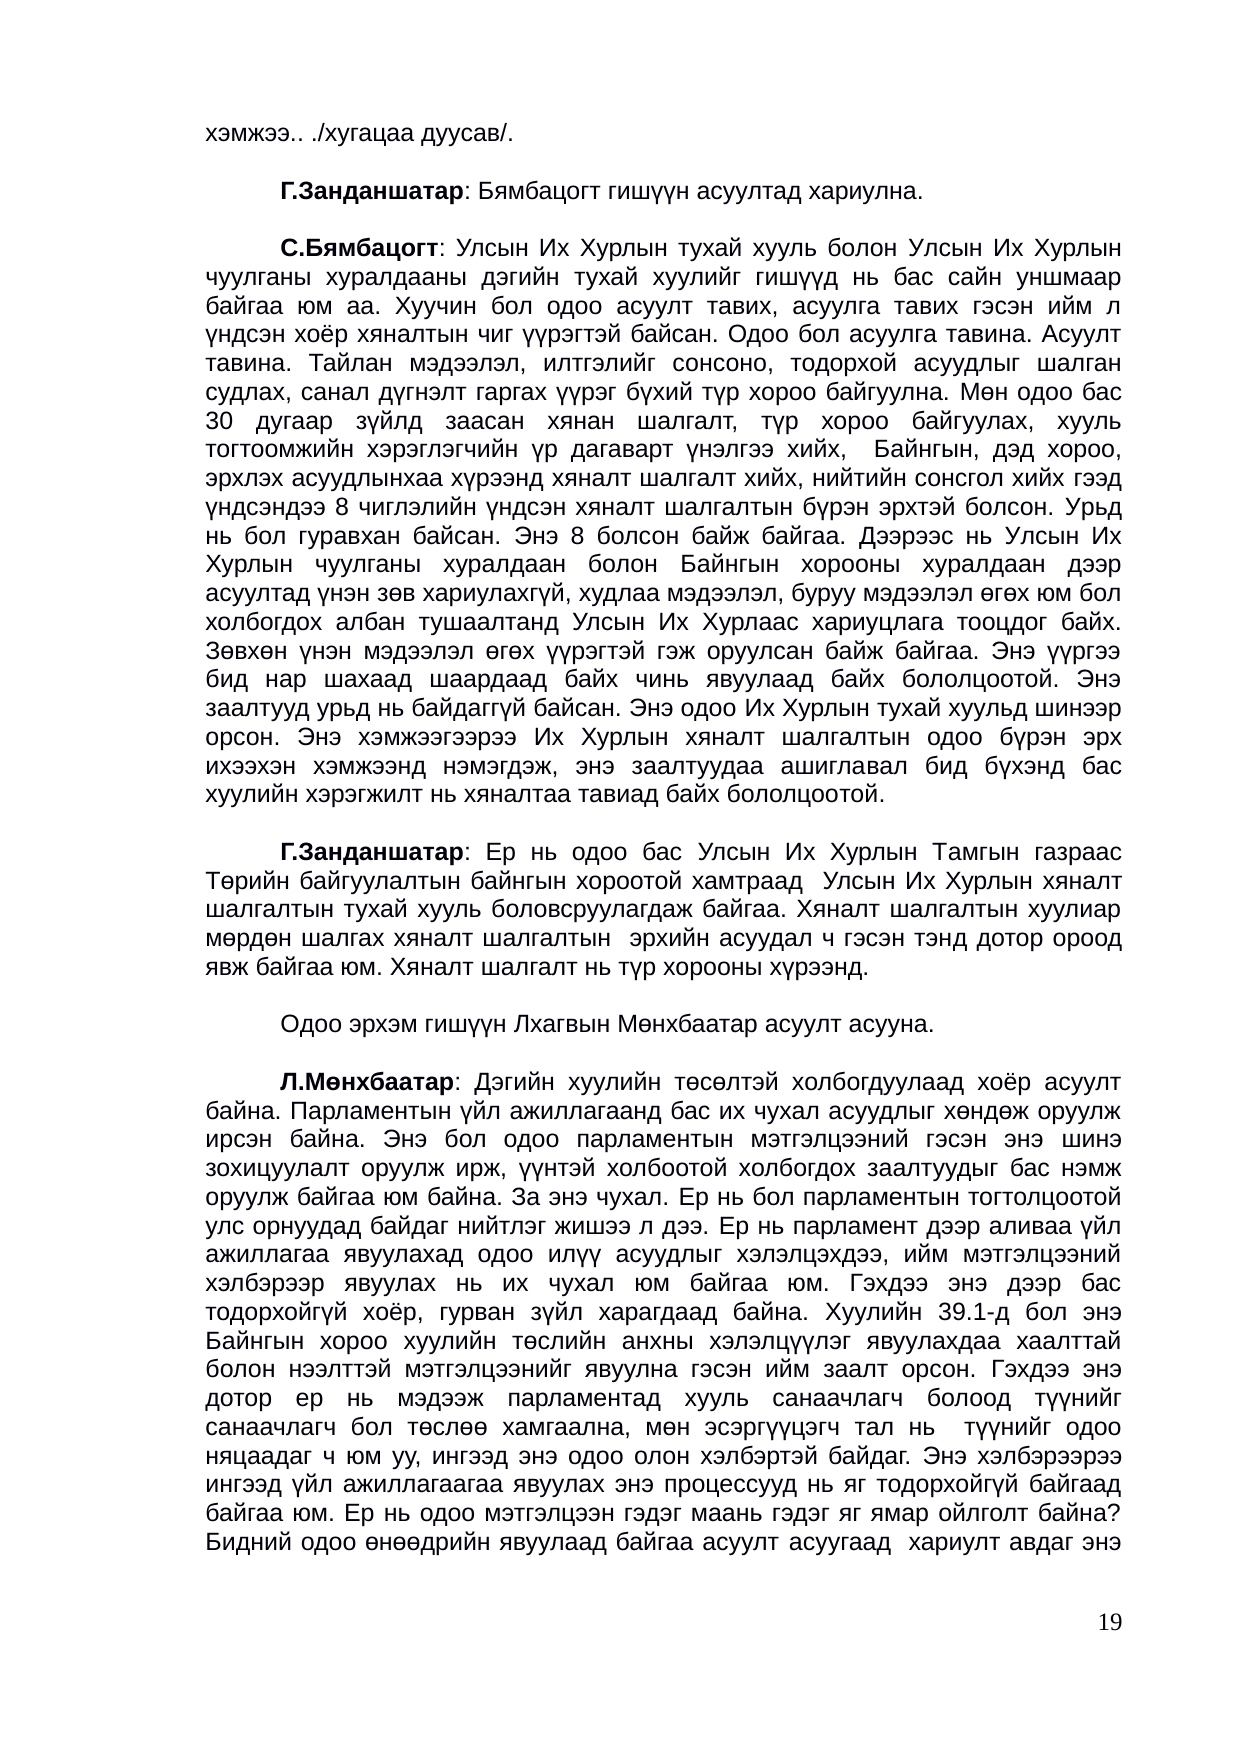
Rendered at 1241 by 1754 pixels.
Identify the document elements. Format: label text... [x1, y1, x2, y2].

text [205, 118, 1122, 147]
text Г.Занданшатар: Бямбацогт гишүүн асуултад хариулна. [205, 176, 1122, 204]
text С.Бямбацогт: Улсын Их Хурлын тухай хууль болон Улсын Их Хурлын чуулганы хуралдааны дэгийн тухай хуулийг гишүүд нь бас сайн уншмаар байгаа юм аа. Хуучин бол одоо асуулт тавих, асуулга тавих гэсэн ийм л үндсэн хоёр хяналтын чиг үүрэгтэй байсан. Одоо бол асуулга тавина. Асуулт тавина. Тайлан мэдээлэл, илтгэлийг сонсоно, тодорхой асуудлыг шалган судлах, санал дүгнэлт гаргах үүрэг бүхий түр хороо байгуулна. Мөн одоо бас 30 дугаар зүйлд заасан хянан шалгалт, түр хороо байгуулах, хууль тогтоомжийн хэрэглэгчийн үр дагаварт үнэлгээ хийх, Байнгын, дэд хороо, эрхлэх асуудлынхаа хүрээнд хяналт шалгалт хийх, нийтийн сонсгол хийх гээд үндсэндээ 8 чиглэлийн үндсэн хяналт шалгалтын бүрэн эрхтэй болсон. Урьд нь бол гуравхан байсан. Энэ 8 болсон байж байгаа. Дээрээс нь Улсын Их Хурлын чуулганы хуралдаан болон Байнгын хорооны хуралдаан дээр асуултад үнэн зөв хариулахгүй, худлаа мэдээлэл, буруу мэдээлэл өгөх юм бол холбогдох албан тушаалтанд Улсын Их Хурлаас хариуцлага тооцдог байх. Зөвхөн үнэн мэдээлэл өгөх үүрэгтэй гэж оруулсан байж байгаа. Энэ үүргээ бид нар шахаад шаардаад байх чинь явуулаад байх бололцоотой. Энэ заалтууд урьд нь байдаггүй байсан. Энэ одоо Их Хурлын тухай хуульд шинээр орсон. Энэ хэмжээгээрээ Их Хурлын хяналт шалгалтын одоо бүрэн эрх ихээхэн хэмжээнд нэмэгдэж, энэ заалтуудаа ашиглавал бид бүхэнд бас хуулийн хэрэгжилт нь хяналтаа тавиад байх бололцоотой. [205, 233, 1122, 808]
text Г.Занданшатар: Ер нь одоо бас Улсын Их Хурлын Тамгын газраас Төрийн байгуулалтын байнгын хороотой хамтраад Улсын Их Хурлын хяналт шалгалтын тухай хууль боловсруулагдаж байгаа. Хяналт шалгалтын хуулиар мөрдөн шалгах хяналт шалгалтын эрхийн асуудал ч гэсэн тэнд дотор ороод явж байгаа юм. Хяналт шалгалт нь түр хорооны хүрээнд. [205, 837, 1122, 981]
text Одоо эрхэм гишүүн Лхагвын Мөнхбаатар асуулт асууна. [205, 1009, 1122, 1038]
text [205, 1067, 1122, 1556]
